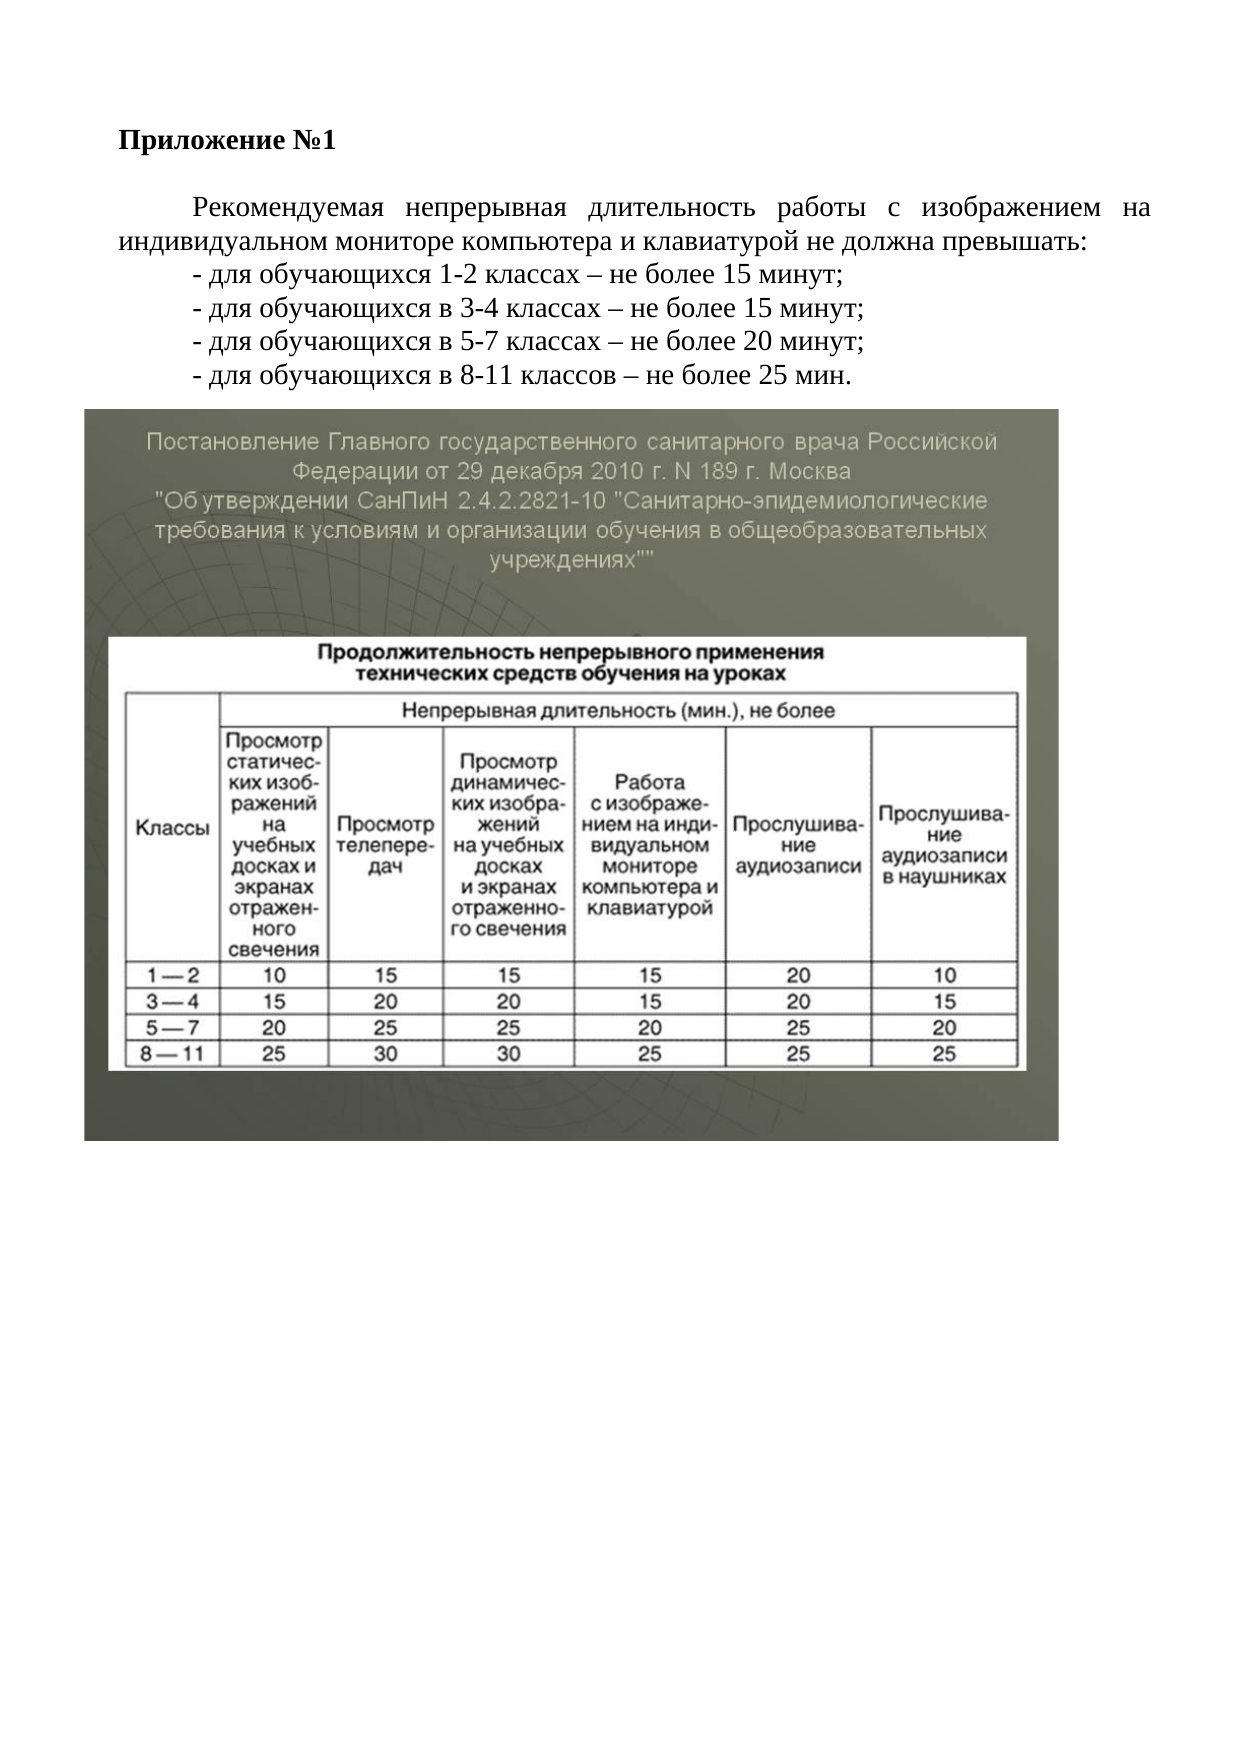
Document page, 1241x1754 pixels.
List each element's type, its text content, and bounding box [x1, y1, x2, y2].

text - для обучающихся 1-2 классах – не более 15 минут; [118, 256, 1152, 290]
text - для обучающихся в 3-4 классах – не более 15 минут; [118, 290, 1152, 323]
text Рекомендуемая непрерывная длительность работы с изображением на индивидуальном мониторе компьютера и клавиатурой не должна превышать: [118, 189, 1152, 256]
text - для обучающихся в 5-7 классах – не более 20 минут; [118, 323, 1152, 357]
text - для обучающихся в 8-11 классов – не более 25 мин. [118, 357, 1152, 391]
picture [84, 409, 1059, 1141]
text Приложение №1 [118, 122, 1152, 156]
